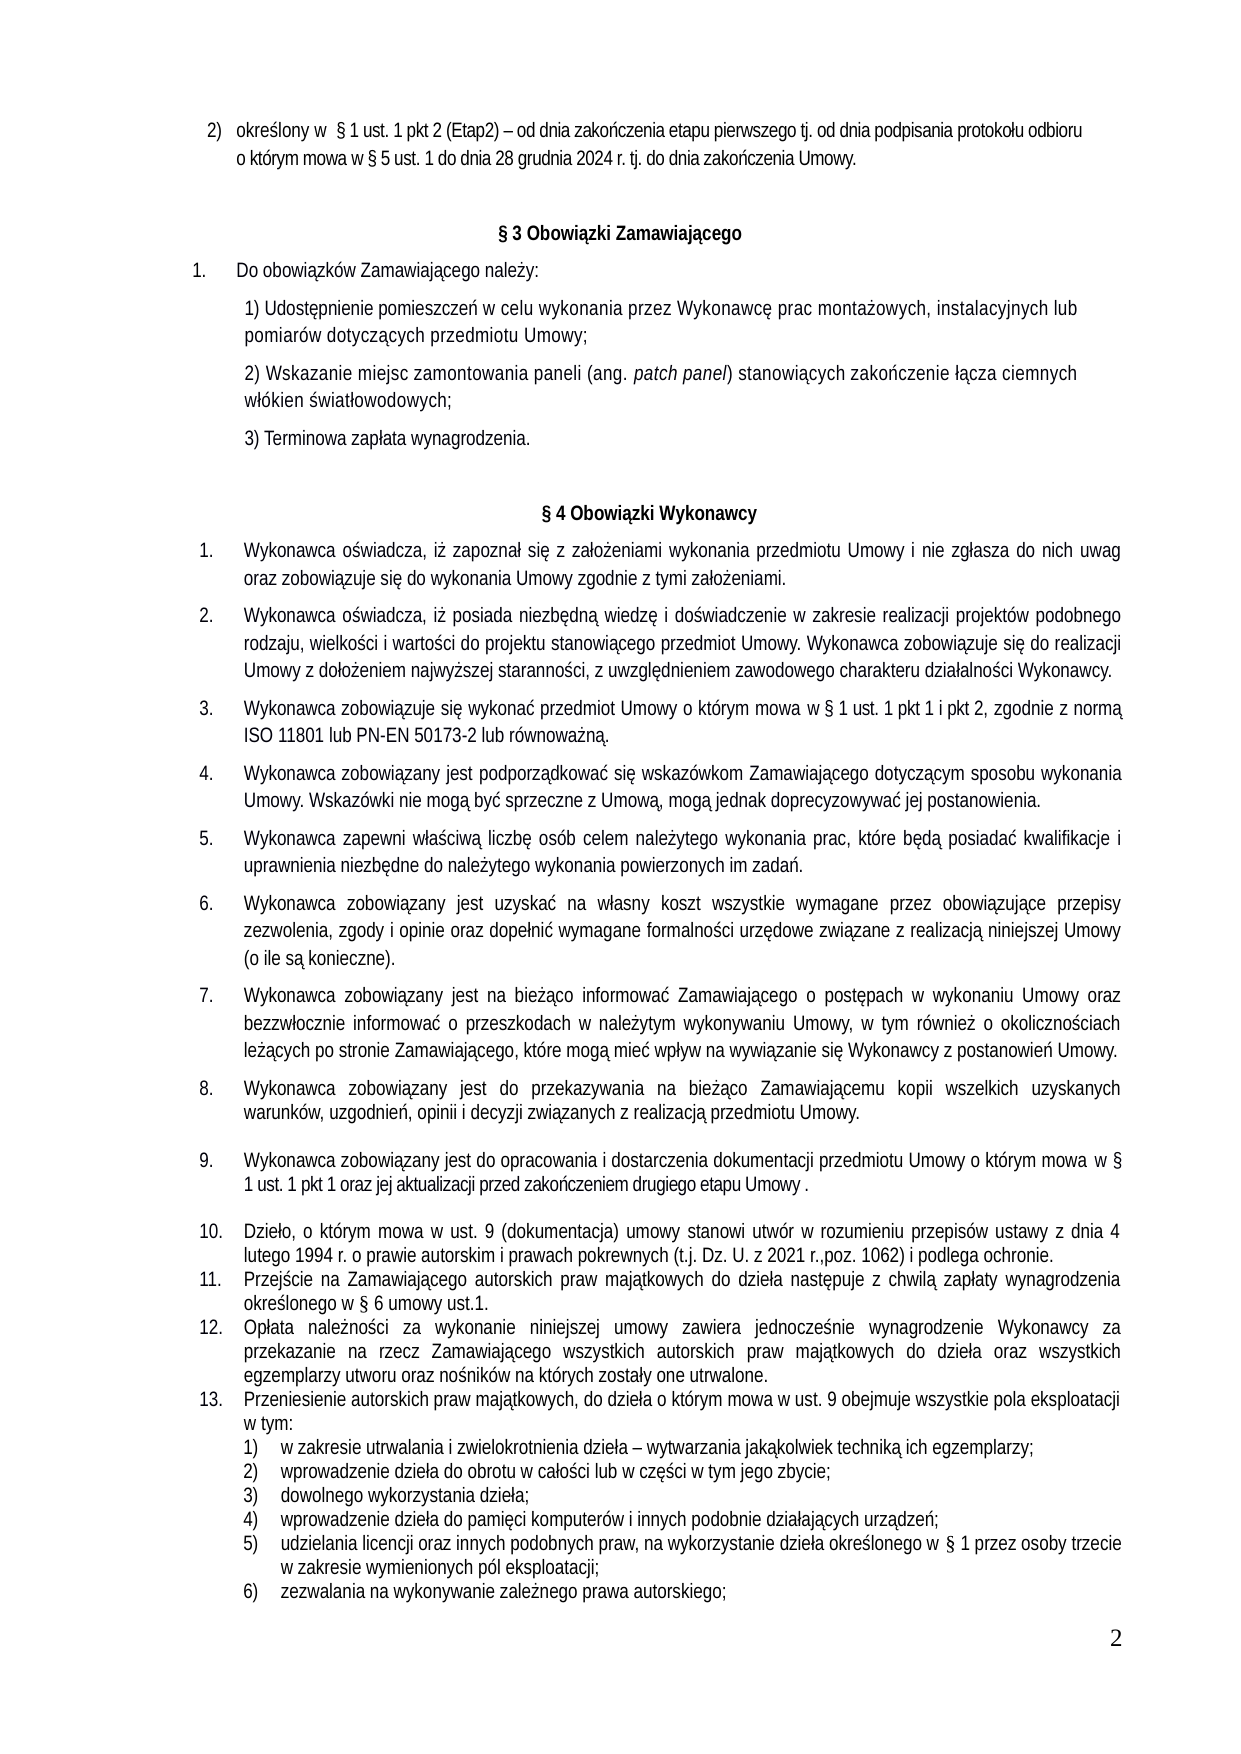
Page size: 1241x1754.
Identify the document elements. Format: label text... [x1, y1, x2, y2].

list Wykonawca oświadcza, iż posiada niezbędną wiedzę i doświadczenie w zakresie realizacji projektów podobnego rodzaju, wielkości i wartości do projektu stanowiącego przedmiot Umowy. Wykonawca zobowiązuje się do realizacji Umowy z dołożeniem najwyższej staranności, z uwzględnieniem zawodowego charakteru działalności Wykonawcy. [199, 603, 1122, 682]
list Do obowiązków Zamawiającego należy: [192, 258, 1122, 282]
list Wykonawca zobowiązany jest na bieżąco informować Zamawiającego o postępach w wykonaniu Umowy oraz bezzwłocznie informować o przeszkodach w należytym wykonywaniu Umowy, w tym również o okolicznościach leżących po stronie Zamawiającego, które mogą mieć wpływ na wywiązanie się Wykonawcy z postanowień Umowy. [199, 983, 1122, 1062]
list Przejście na Zamawiającego autorskich praw majątkowych do dzieła następuje z chwilą zapłaty wynagrodzenia określonego w 6 umowy ust.1. [199, 1267, 1122, 1315]
list Opłata należności za wykonanie niniejszej umowy zawiera jednocześnie wynagrodzenie Wykonawcy za przekazanie na rzecz Zamawiającego wszystkich autorskich praw majątkowych do dzieła oraz wszystkich egzemplarzy utworu oraz nośników na których zostały one utrwalone. [199, 1315, 1122, 1387]
list zezwalania na wykonywanie zależnego prawa autorskiego; [243, 1579, 1122, 1603]
list dowolnego wykorzystania dzieła; [243, 1483, 1122, 1507]
text 1) Udostępnienie pomieszczeń w celu wykonania przez Wykonawcę prac montażowych, instalacyjnych lub pomiarów dotyczących przedmiotu Umowy; [244, 296, 1122, 347]
list Przeniesienie autorskich praw majątkowych, do dzieła o którym mowa w ust. 9 obejmuje wszystkie pola eksploatacji w tym: [199, 1387, 1122, 1435]
list Wykonawca zobowiązany jest do opracowania i dostarczenia dokumentacji przedmiotu Umowy o którym mowa w § 1 ust. 1 pkt 1 oraz jej aktualizacji przed zakończeniem drugiego etapu Umowy . [199, 1147, 1122, 1195]
text § 4 Obowiązki Wykonawcy [177, 501, 1122, 524]
list Wykonawca zapewni właściwą liczbę osób celem należytego wykonania prac, które będą posiadać kwalifikacje i uprawnienia niezbędne do należytego wykonania powierzonych im zadań. [199, 826, 1122, 877]
list Dzieło, o którym mowa w ust. 9 (dokumentacja) umowy stanowi utwór w rozumieniu przepisów ustawy z dnia 4 lutego 1994 r. o prawie autorskim i prawach pokrewnych (t.j. Dz. U. z 2021 r.,poz. 1062) i podlega ochronie. [199, 1219, 1122, 1267]
list wprowadzenie dzieła do pamięci komputerów i innych podobnie działających urządzeń; [243, 1507, 1122, 1531]
text 3) Terminowa zapłata wynagrodzenia. [244, 426, 1122, 449]
list Wykonawca zobowiązany jest uzyskać na własny koszt wszystkie wymagane przez obowiązujące przepisy zezwolenia, zgody i opinie oraz dopełnić wymagane formalności urzędowe związane z realizacją niniejszej Umowy (o ile są konieczne). [199, 891, 1122, 969]
list Wykonawca zobowiązany jest do przekazywania na bieżąco Zamawiającemu kopii wszelkich uzyskanych warunków, uzgodnień, opinii i decyzji związanych z realizacją przedmiotu Umowy. [199, 1076, 1122, 1123]
text 2) Wskazanie miejsc zamontowania paneli (ang. patch panel) stanowiących zakończenie łącza ciemnych włókien światłowodowych; [244, 361, 1122, 412]
text § 3 Obowiązki Zamawiającego [118, 221, 1122, 244]
list Wykonawca zobowiązany jest podporządkować się wskazówkom Zamawiającego dotyczącym sposobu wykonania Umowy. Wskazówki nie mogą być sprzeczne z Umową, mogą jednak doprecyzowywać jej postanowienia. [199, 761, 1122, 812]
list wprowadzenie dzieła do obrotu w całości lub w części w tym jego zbycie; [243, 1459, 1122, 1483]
list Wykonawca oświadcza, iż zapoznał się z założeniami wykonania przedmiotu Umowy i nie zgłasza do nich uwag oraz zobowiązuje się do wykonania Umowy zgodnie z tymi założeniami. [199, 538, 1122, 589]
list udzielania licencji oraz innych podobnych praw, na wykorzystanie dzieła określonego w 1 przez osoby trzecie w zakresie wymienionych pól eksploatacji; [243, 1531, 1122, 1579]
text 2) określony w § 1 ust. 1 pkt 2 (Etap2) – od dnia zakończenia etapu pierwszego tj. od dnia podpisania protokołu odbioru o którym mowa w § 5 ust. 1 do dnia 28 grudnia 2024 r. tj. do dnia zakończenia Umowy. [207, 118, 1122, 169]
list Wykonawca zobowiązuje się wykonać przedmiot Umowy o którym mowa w § 1 ust. 1 pkt 1 i pkt 2, zgodnie z normą ISO 11801 lub PN-EN 50173-2 lub równoważną. [199, 696, 1122, 747]
list w zakresie utrwalania i zwielokrotnienia dzieła – wytwarzania jakąkolwiek techniką ich egzemplarzy; [243, 1435, 1122, 1459]
